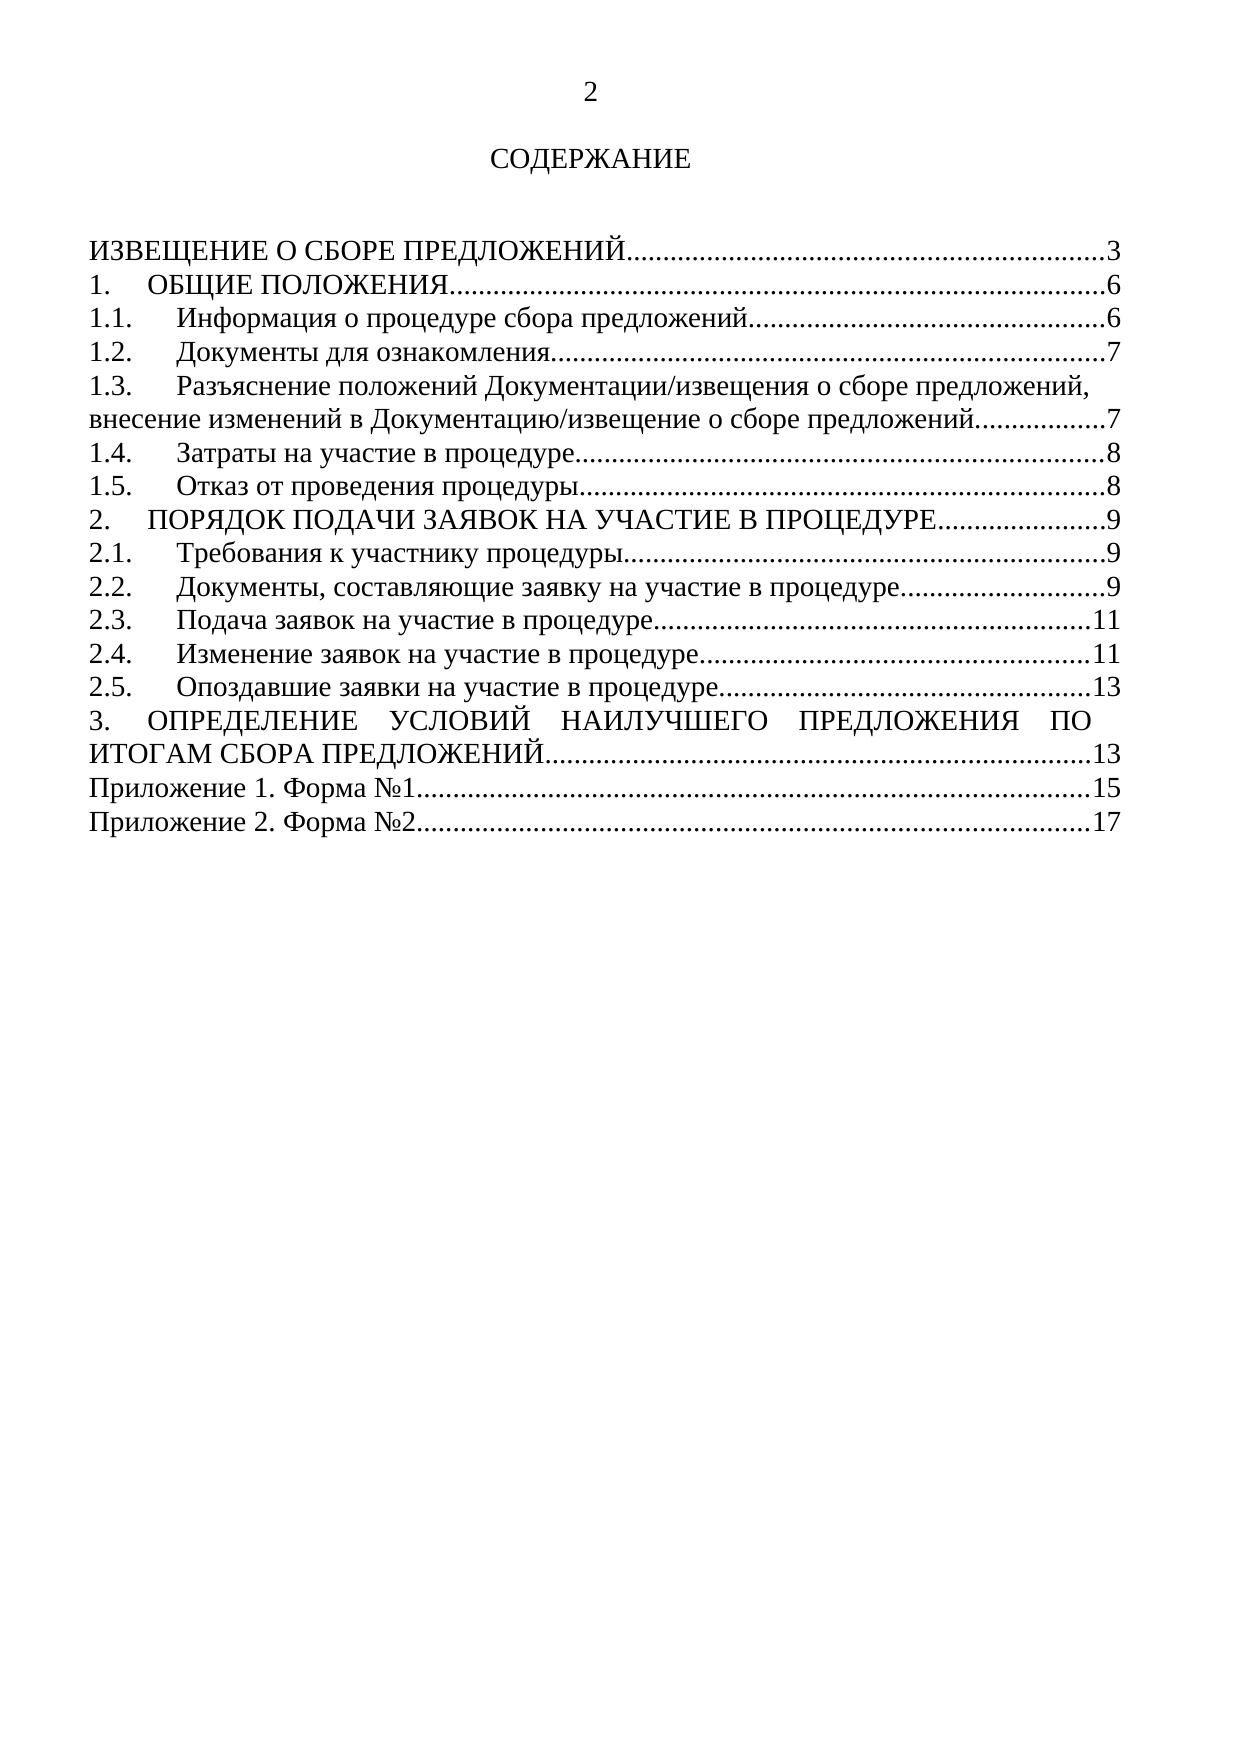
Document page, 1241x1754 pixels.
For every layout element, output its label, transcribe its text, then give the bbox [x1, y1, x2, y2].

text 3. ОПРЕДЕЛЕНИЕ УСЛОВИЙ НАИЛУЧШЕГО ПРЕДЛОЖЕНИЯ ПО ИТОГАМ СБОРА ПРЕДЛОЖЕНИЙ 13 [89, 703, 1092, 770]
text 1.2. Документы для ознакомления. 7 [89, 334, 1093, 368]
text 1. Общие положения 6 [89, 267, 1092, 301]
text 1.1. Информация о процедуре сбора предложений. 6 [89, 301, 1093, 334]
text 2.1. Требования к участнику процедуры. .9 [89, 535, 1093, 569]
text 1.4. Затраты на участие в процедуре. 8 [89, 435, 1093, 468]
text 2. Порядок подачи заявок на участие в проЦЕДУРЕ .9 [89, 502, 1092, 535]
text 2.2. Документы, составляющие заявку на участие в процедуре. 9 [89, 569, 1093, 602]
text 2.5. Опоздавшие заявки на участие в процедуре. 13 [89, 669, 1093, 703]
text Извещение о СБОРЕ ПРЕДЛОЖЕНИЙ 3 [89, 233, 1092, 267]
text Приложение 1. Форма №1 15 [89, 770, 1092, 804]
text 2.3. Подача заявок на участие в процедуре. 11 [89, 602, 1093, 636]
text 1.3. Разъяснение положений Документации/извещения о сборе предложений, внесение изменений в Документацию/извещение о сборе предложений. 7 [89, 368, 1093, 435]
text 2.4. Изменение заявок на участие в процедуре. 11 [89, 636, 1093, 669]
text 1.5. Отказ от проведения процедуры. 8 [89, 468, 1093, 502]
text Содержание [89, 141, 1092, 174]
text Приложение 2. Форма №2 17 [89, 804, 1092, 837]
